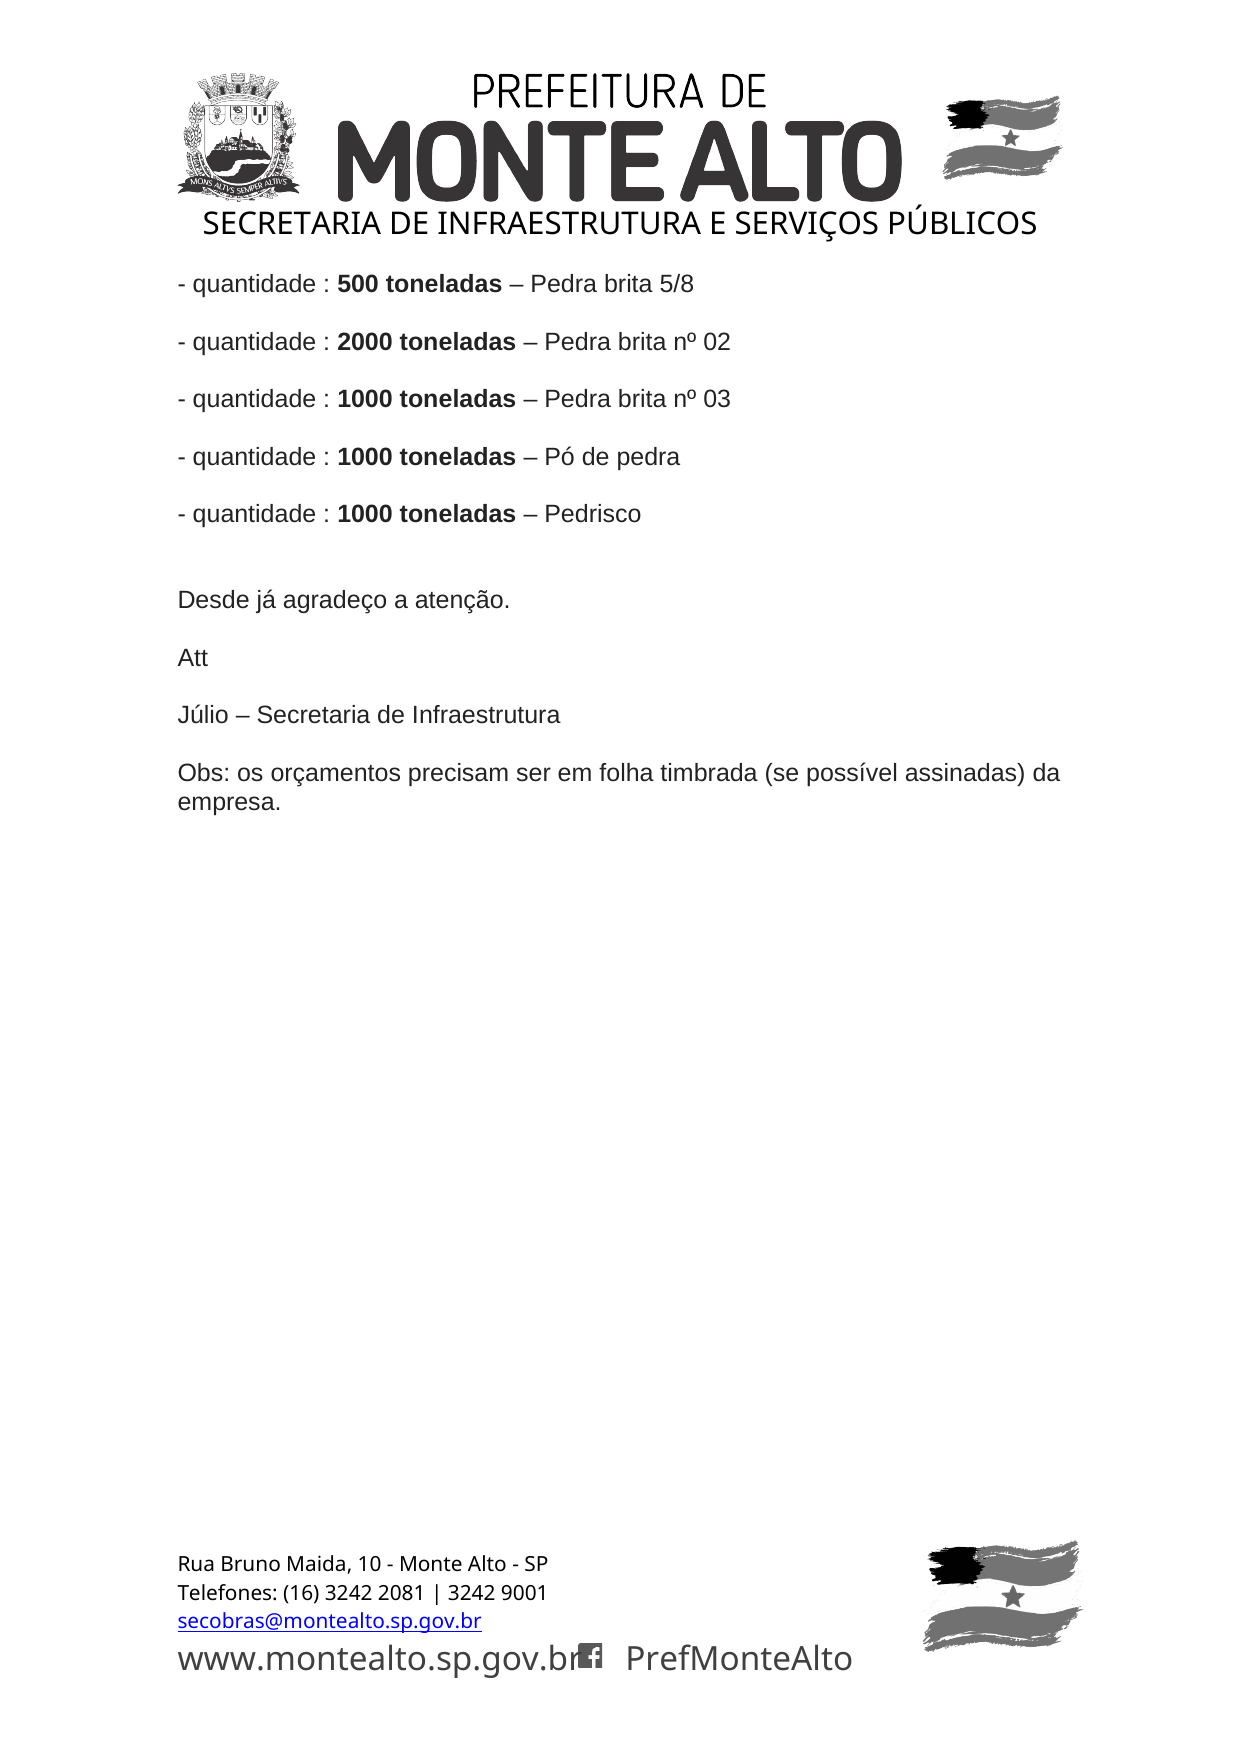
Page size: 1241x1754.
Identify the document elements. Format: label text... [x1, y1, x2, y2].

text - quantidade : 2000 toneladas – Pedra brita nº 02 [177, 327, 1063, 356]
text - quantidade : 500 toneladas – Pedra brita 5/8 [177, 269, 1063, 298]
picture [177, 73, 1063, 202]
text Desde já agradeço a atenção. [177, 586, 1063, 614]
text - quantidade : 1000 toneladas – Pedrisco [177, 499, 1063, 528]
text Obs: os orçamentos precisam ser em folha timbrada (se possível assinadas) da empresa. [177, 758, 1063, 816]
text - quantidade : 1000 toneladas – Pedra brita nº 03 [177, 384, 1063, 413]
text Att [177, 643, 1063, 672]
picture [922, 1540, 1084, 1652]
text - quantidade : 1000 toneladas – Pó de pedra [177, 442, 1063, 471]
text Júlio – Secretaria de Infraestrutura [177, 701, 1063, 729]
picture [578, 1643, 603, 1668]
